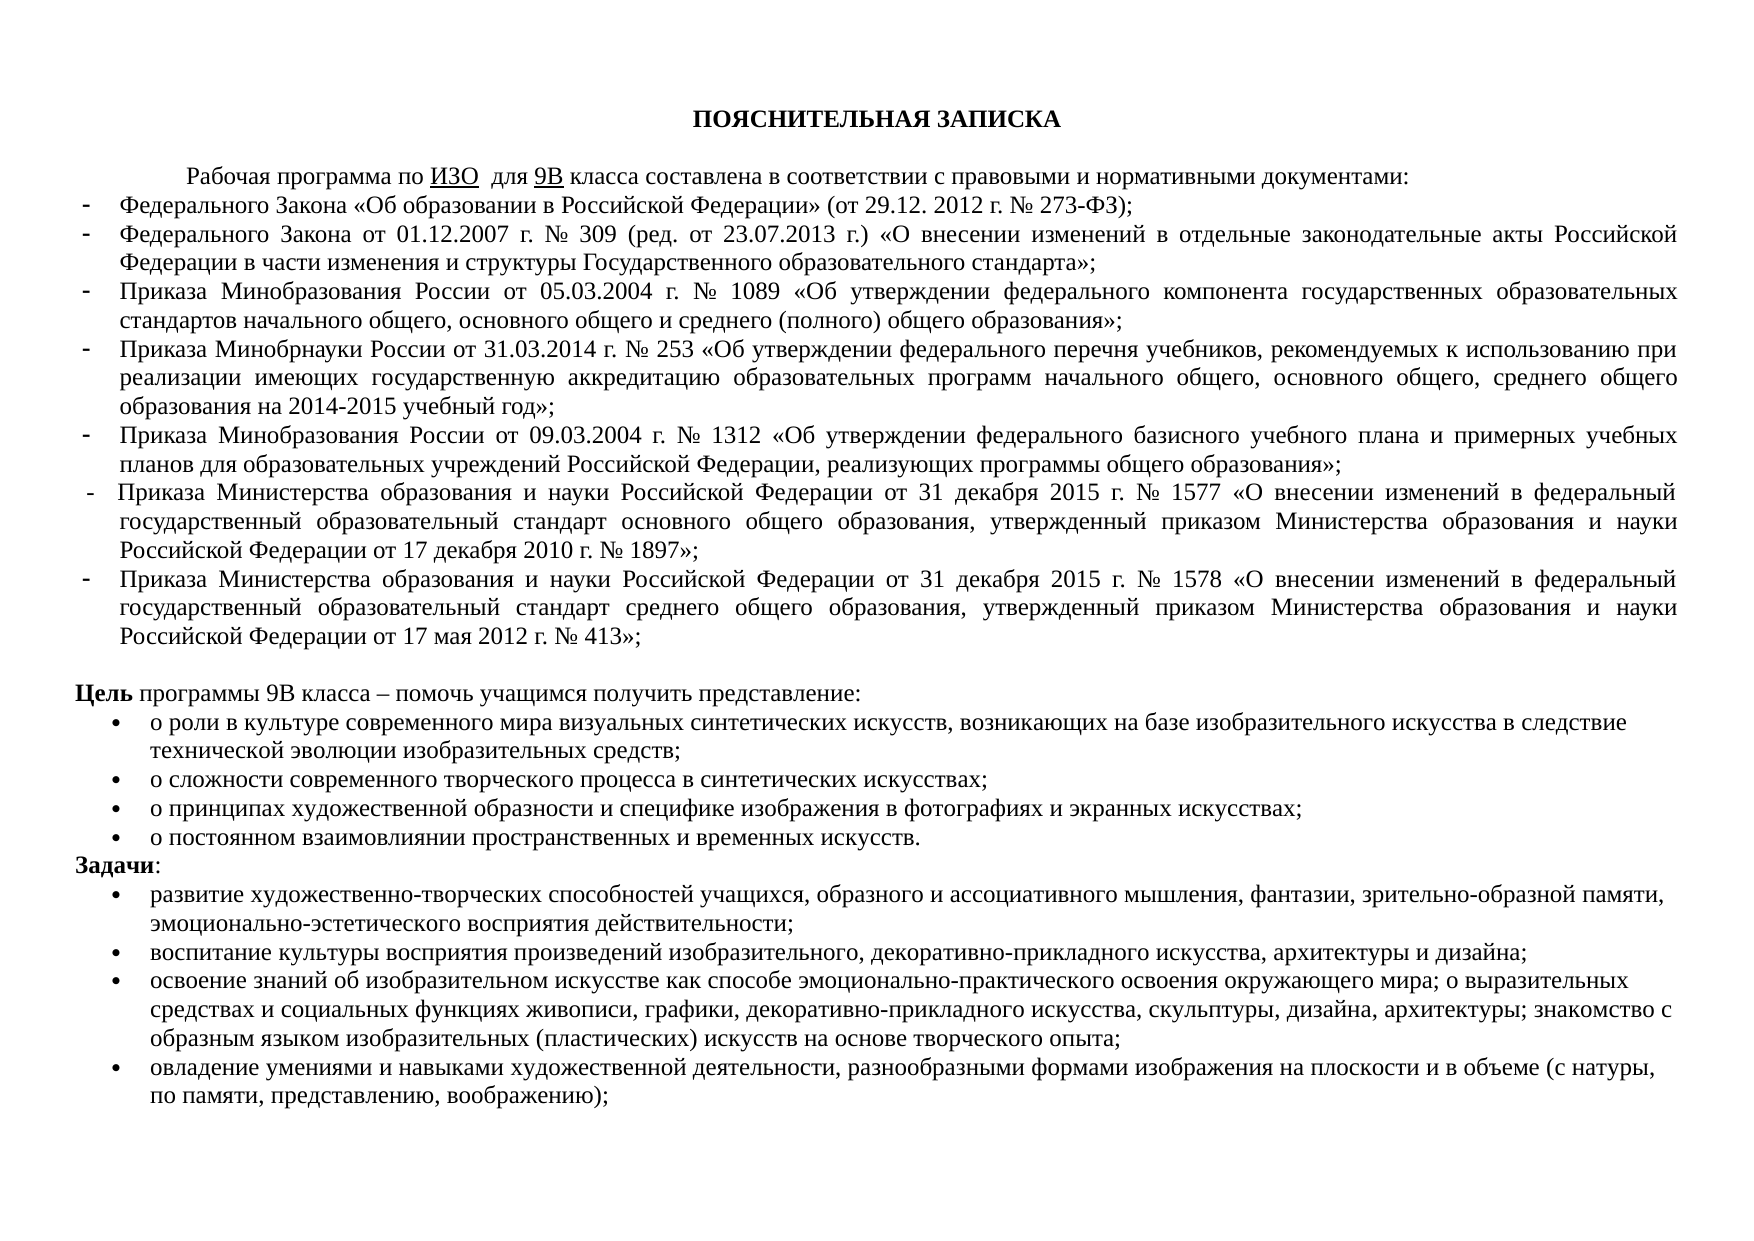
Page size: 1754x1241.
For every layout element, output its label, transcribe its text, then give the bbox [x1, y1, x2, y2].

list о постоянном взаимовлиянии пространственных и временных искусств. [112, 822, 1679, 851]
list овладение умениями и навыками художественной деятельности, разнообразными формами изображения на плоскости и в объеме (с натуры, по памяти, представлению, воображению); [112, 1052, 1679, 1109]
text ПОЯСНИТЕЛЬНАЯ ЗАПИСКА [75, 104, 1679, 132]
list Федерального Закона «Об образовании в Российской Федерации» (от 29.12. 2012 г. № 273-ФЗ); [82, 190, 1679, 219]
list о роли в культуре современного мира визуальных синтетических искусств, возникающих на базе изобразительного искусства в следствие технической эволюции изобразительных средств; [112, 707, 1679, 764]
list Федерального Закона от 01.12.2007 г. № 309 (ред. от 23.07.2013 г.) «О внесении изменений в отдельные законодательные акты Российской Федерации в части изменения и структуры Государственного образовательного стандарта»; [82, 219, 1679, 276]
text - Приказа Министерства образования и науки Российской Федерации от 31 декабря 2015 г. № 1577 «О внесении изменений в федеральный государственный образовательный стандарт основного общего образования, утвержденный приказом Министерства образования и науки Российской Федерации от 17 декабря 2010 г. № 1897»; [75, 477, 1679, 564]
list Приказа Минобразования России от 05.03.2004 г. № 1089 «Об утверждении федерального компонента государственных образовательных стандартов начального общего, основного общего и среднего (полного) общего образования»; [82, 276, 1679, 334]
list Приказа Минобразования России от 09.03.2004 г. № 1312 «Об утверждении федерального базисного учебного плана и примерных учебных планов для образовательных учреждений Российской Федерации, реализующих программы общего образования»; [82, 420, 1679, 477]
text Задачи: [75, 851, 1679, 879]
list освоение знаний об изобразительном искусстве как способе эмоционально-практического освоения окружающего мира; о выразительных средствах и социальных функциях живописи, графики, декоративно-прикладного искусства, скульптуры, дизайна, архитектуры; знакомство с образным языком изобразительных (пластических) искусств на основе творческого опыта; [112, 966, 1679, 1052]
list о принципах художественной образности и специфике изображения в фотографиях и экранных искусствах; [112, 793, 1679, 822]
text Рабочая программа по ИЗО для 9В класса составлена в соответствии с правовыми и нормативными документами: [75, 161, 1679, 190]
list о сложности современного творческого процесса в синтетических искусствах; [112, 764, 1679, 793]
list развитие художественно-творческих способностей учащихся, образного и ассоциативного мышления, фантазии, зрительно-образной памяти, эмоционально-эстетического восприятия действительности; [112, 879, 1679, 937]
list Приказа Минобрнауки России от 31.03.2014 г. № 253 «Об утверждении федерального перечня учебников, рекомендуемых к использованию при реализации имеющих государственную аккредитацию образовательных программ начального общего, основного общего, среднего общего образования на 2014-2015 учебный год»; [82, 334, 1679, 420]
list воспитание культуры восприятия произведений изобразительного, декоративно-прикладного искусства, архитектуры и дизайна; [112, 937, 1679, 966]
text Цель программы 9В класса – помочь учащимся получить представление: [75, 678, 1679, 707]
list Приказа Министерства образования и науки Российской Федерации от 31 декабря 2015 г. № 1578 «О внесении изменений в федеральный государственный образовательный стандарт среднего общего образования, утвержденный приказом Министерства образования и науки Российской Федерации от 17 мая 2012 г. № 413»; [82, 564, 1679, 650]
